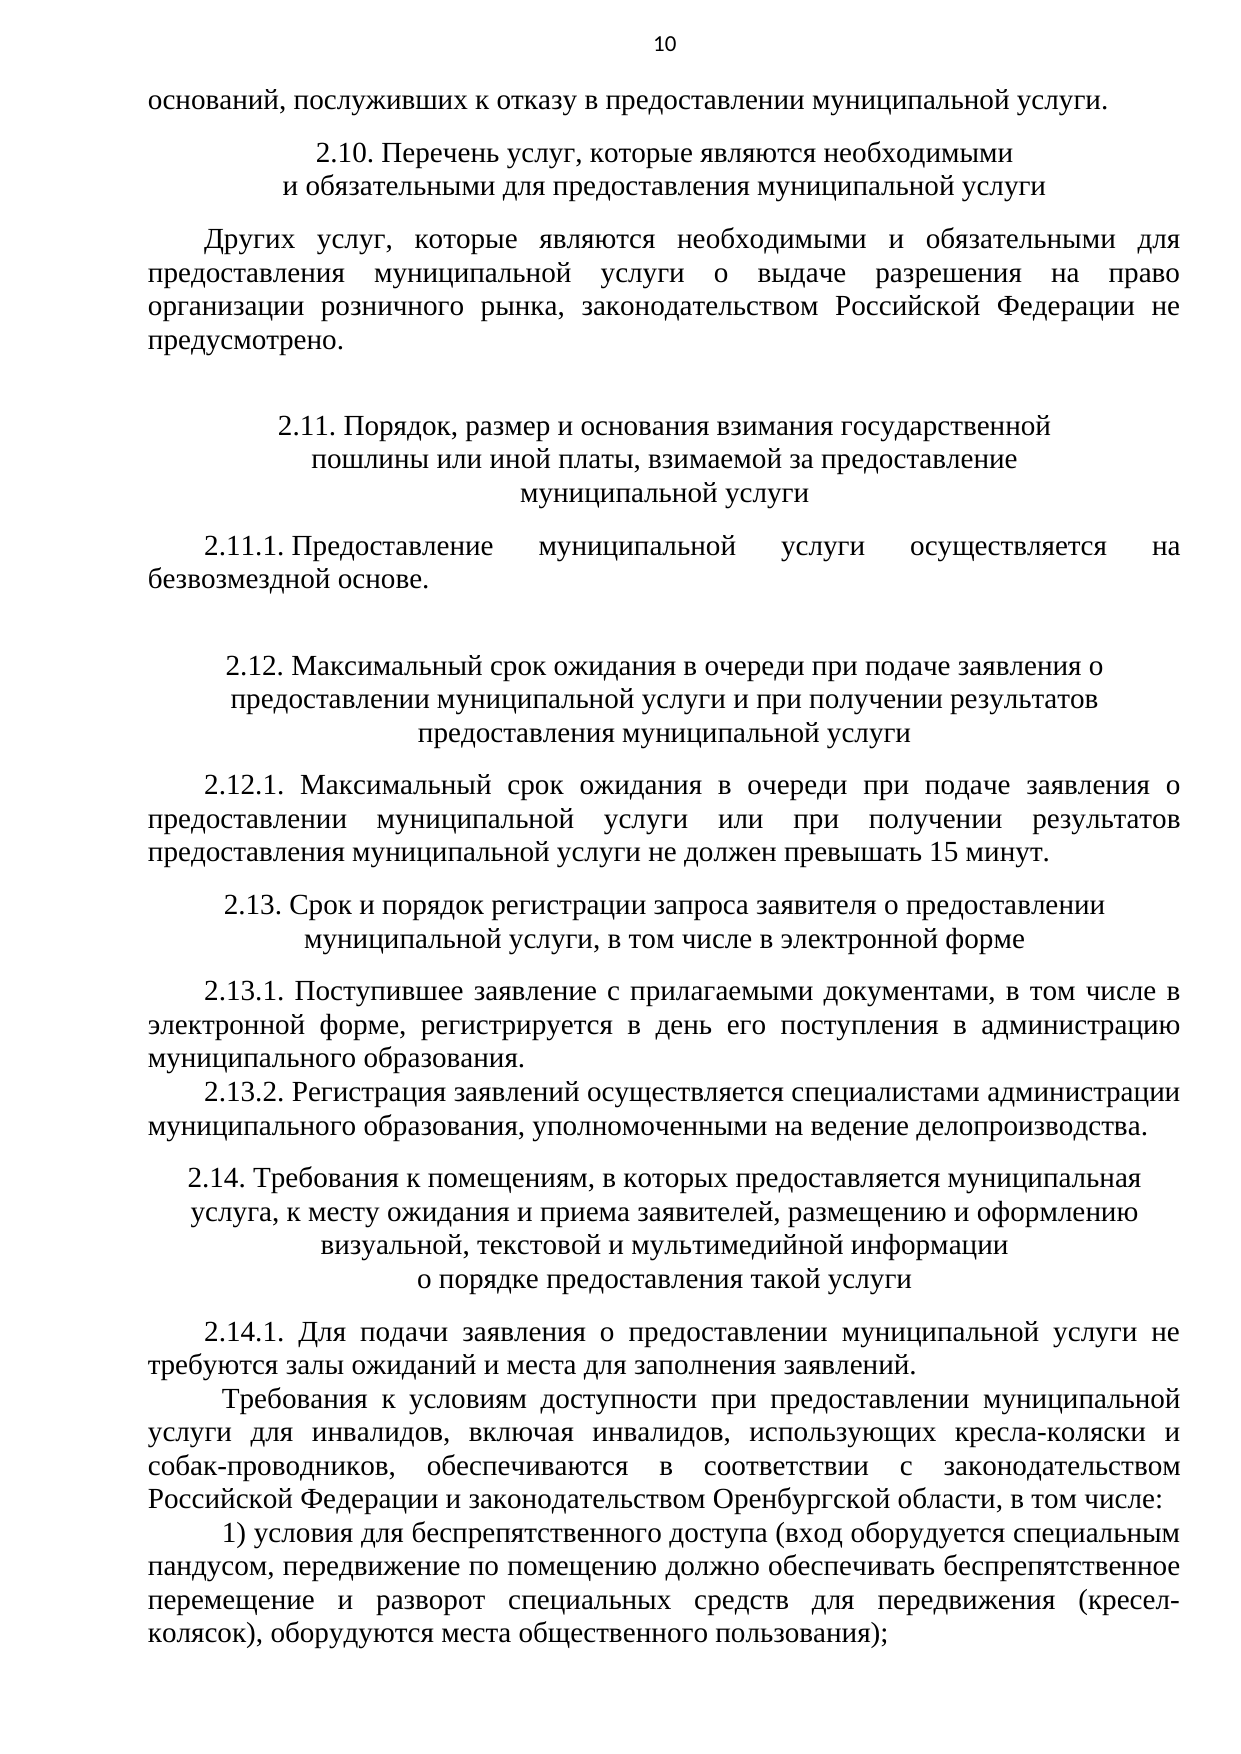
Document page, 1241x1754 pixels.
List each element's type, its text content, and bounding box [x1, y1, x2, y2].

text 2.13.2. Регистрация заявлений осуществляется специалистами администрации муниципального образования, уполномоченными на ведение делопроизводства. [148, 1074, 1181, 1141]
text и обязательными для предоставления муниципальной услуги [148, 168, 1181, 202]
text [148, 82, 1181, 116]
text 2.13. Срок и порядок регистрации запроса заявителя о предоставлении [148, 887, 1181, 921]
text 1) условия для беспрепятственного доступа (вход оборудуется специальным пандусом, передвижение по помещению должно обеспечивать беспрепятственное перемещение и разворот специальных средств для передвижения (кресел-колясок), оборудуются места общественного пользования); [148, 1515, 1181, 1649]
text 2.12.1. Максимальный срок ожидания в очереди при подаче заявления о предоставлении муниципальной услуги или при получении результатов предоставления муниципальной услуги не должен превышать 15 минут. [148, 767, 1181, 868]
text Требования к условиям доступности при предоставлении муниципальной услуги для инвалидов, включая инвалидов, использующих кресла-коляски и собак-проводников, обеспечиваются в соответствии с законодательством Российской Федерации и законодательством Оренбургской области, в том числе: [148, 1381, 1181, 1515]
text 2.14. Требования к помещениям, в которых предоставляется муниципальная услуга, к месту ожидания и приема заявителей, размещению и оформлению визуальной, текстовой и мультимедийной информации [148, 1160, 1181, 1261]
text муниципальной услуги [148, 475, 1181, 509]
text 2.11.1. Предоставление муниципальной услуги осуществляется на безвозмездной основе. [148, 528, 1181, 595]
text пошлины или иной платы, взимаемой за предоставление [148, 442, 1181, 475]
text о порядке предоставления такой услуги [148, 1261, 1181, 1294]
text 2.10. Перечень услуг, которые являются необходимыми [148, 135, 1181, 168]
text 2.13.1. Поступившее заявление с прилагаемыми документами, в том числе в электронной форме, регистрируется в день его поступления в администрацию муниципального образования. [148, 973, 1181, 1074]
text муниципальной услуги, в том числе в электронной форме [148, 921, 1181, 954]
text Других услуг, которые являются необходимыми и обязательными для предоставления муниципальной услуги о выдаче разрешения на право организации розничного рынка, законодательством Российской Федерации не предусмотрено. [148, 221, 1181, 355]
text 2.11. Порядок, размер и основания взимания государственной [148, 408, 1181, 442]
text 2.14.1. Для подачи заявления о предоставлении муниципальной услуги не требуются залы ожиданий и места для заполнения заявлений. [148, 1314, 1181, 1381]
text 2.12. Максимальный срок ожидания в очереди при подаче заявления о предоставлении муниципальной услуги и при получении результатов предоставления муниципальной услуги [148, 648, 1181, 748]
